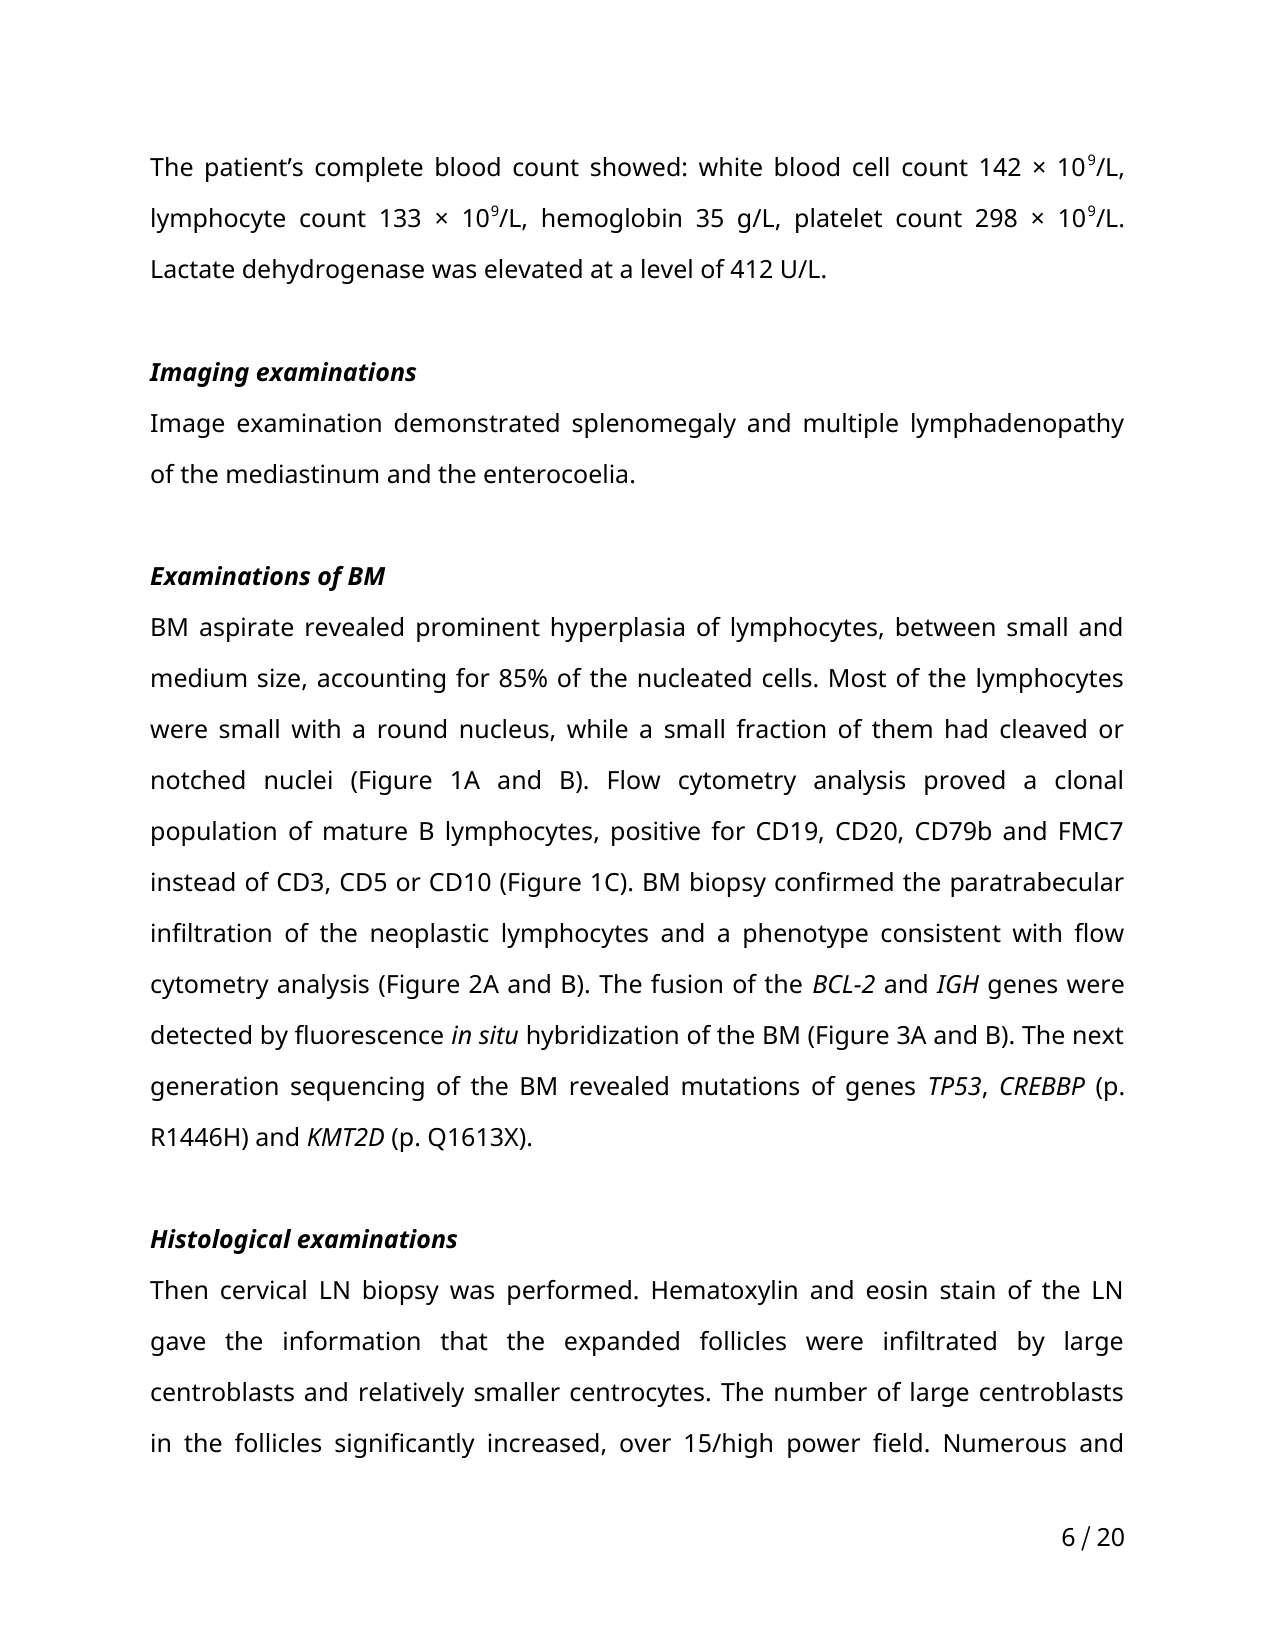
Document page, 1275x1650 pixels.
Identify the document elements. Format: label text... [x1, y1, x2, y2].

text The patient’s complete blood count showed: white blood cell count 142 × 109/L, lymphocyte count 133 × 109/L, hemoglobin 35 g/L, platelet count 298 × 109/L. Lactate dehydrogenase was elevated at a level of 412 U/L. [150, 150, 1125, 286]
text Image examination demonstrated splenomegaly and multiple lymphadenopathy of the mediastinum and the enterocoelia. [150, 405, 1125, 490]
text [150, 1273, 1125, 1460]
text Histological examinations [150, 1222, 1125, 1256]
text BM aspirate revealed prominent hyperplasia of lymphocytes, between small and medium size, accounting for 85% of the nucleated cells. Most of the lymphocytes were small with a round nucleus, while a small fraction of them had cleaved or notched nuclei (Figure 1A and B). Flow cytometry analysis proved a clonal population of mature B lymphocytes, positive for CD19, CD20, CD79b and FMC7 instead of CD3, CD5 or CD10 (Figure 1C). BM biopsy confirmed the paratrabecular infiltration of the neoplastic lymphocytes and a phenotype consistent with flow cytometry analysis (Figure 2A and B). The fusion of the BCL-2 and IGH genes were detected by fluorescence in situ hybridization of the BM (Figure 3A and B). The next generation sequencing of the BM revealed mutations of genes TP53, CREBBP (p. R1446H) and KMT2D (p. Q1613X). [150, 609, 1125, 1154]
text Imaging examinations [150, 354, 1125, 388]
text Examinations of BM [150, 558, 1125, 592]
